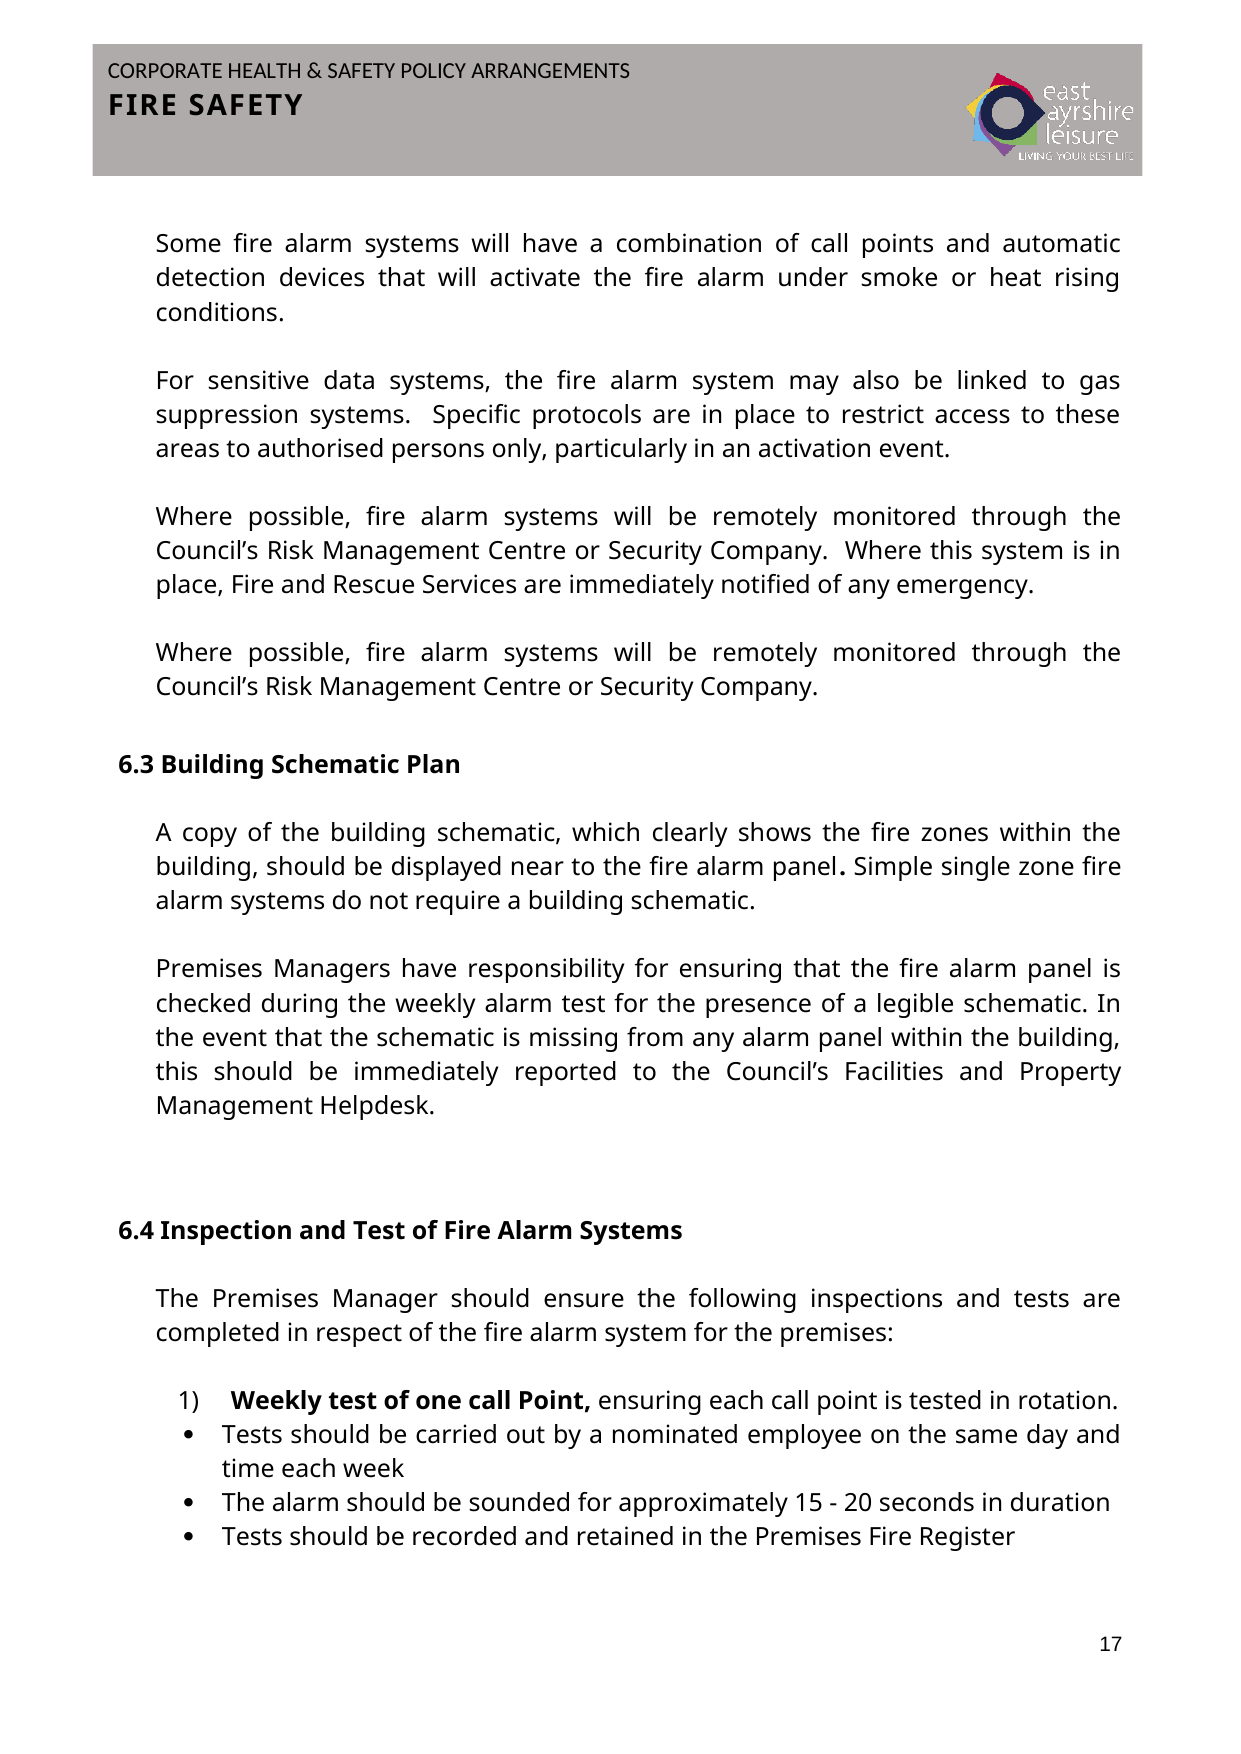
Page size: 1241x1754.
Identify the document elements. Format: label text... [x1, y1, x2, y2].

list The alarm should be sounded for approximately 15 - 20 seconds in duration [184, 1485, 1122, 1519]
text Where possible, fire alarm systems will be remotely monitored through the Council’s Risk Management Centre or Security Company. [155, 635, 1122, 703]
text 6.4 Inspection and Test of Fire Alarm Systems [118, 1212, 1122, 1246]
text The Premises Manager should ensure the following inspections and tests are completed in respect of the fire alarm system for the premises: [155, 1280, 1122, 1348]
text Premises Managers have responsibility for ensuring that the fire alarm panel is checked during the weekly alarm test for the presence of a legible schematic. In the event that the schematic is missing from any alarm panel within the building, this should be immediately reported to the Council’s Facilities and Property Management Helpdesk. [155, 951, 1122, 1121]
text For sensitive data systems, the fire alarm system may also be linked to gas suppression systems. Specific protocols are in place to restrict access to these areas to authorised persons only, particularly in an activation event. [155, 362, 1122, 464]
text Where possible, fire alarm systems will be remotely monitored through the Council’s Risk Management Centre or Security Company. Where this system is in place, Fire and Rescue Services are immediately notified of any emergency. [155, 498, 1122, 601]
text A copy of the building schematic, which clearly shows the fire zones within the building, should be displayed near to the fire alarm panel. Simple single zone fire alarm systems do not require a building schematic. [155, 815, 1122, 917]
subtitle 6.3 Building Schematic Plan [118, 747, 1122, 781]
list Tests should be recorded and retained in the Premises Fire Register [184, 1519, 1122, 1553]
picture [965, 73, 1134, 160]
text Some fire alarm systems will have a combination of call points and automatic detection devices that will activate the fire alarm under smoke or heat rising conditions. [155, 226, 1122, 328]
list Weekly test of one call Point, ensuring each call point is tested in rotation. [177, 1383, 1122, 1417]
list Tests should be carried out by a nominated employee on the same day and time each week [184, 1417, 1122, 1485]
